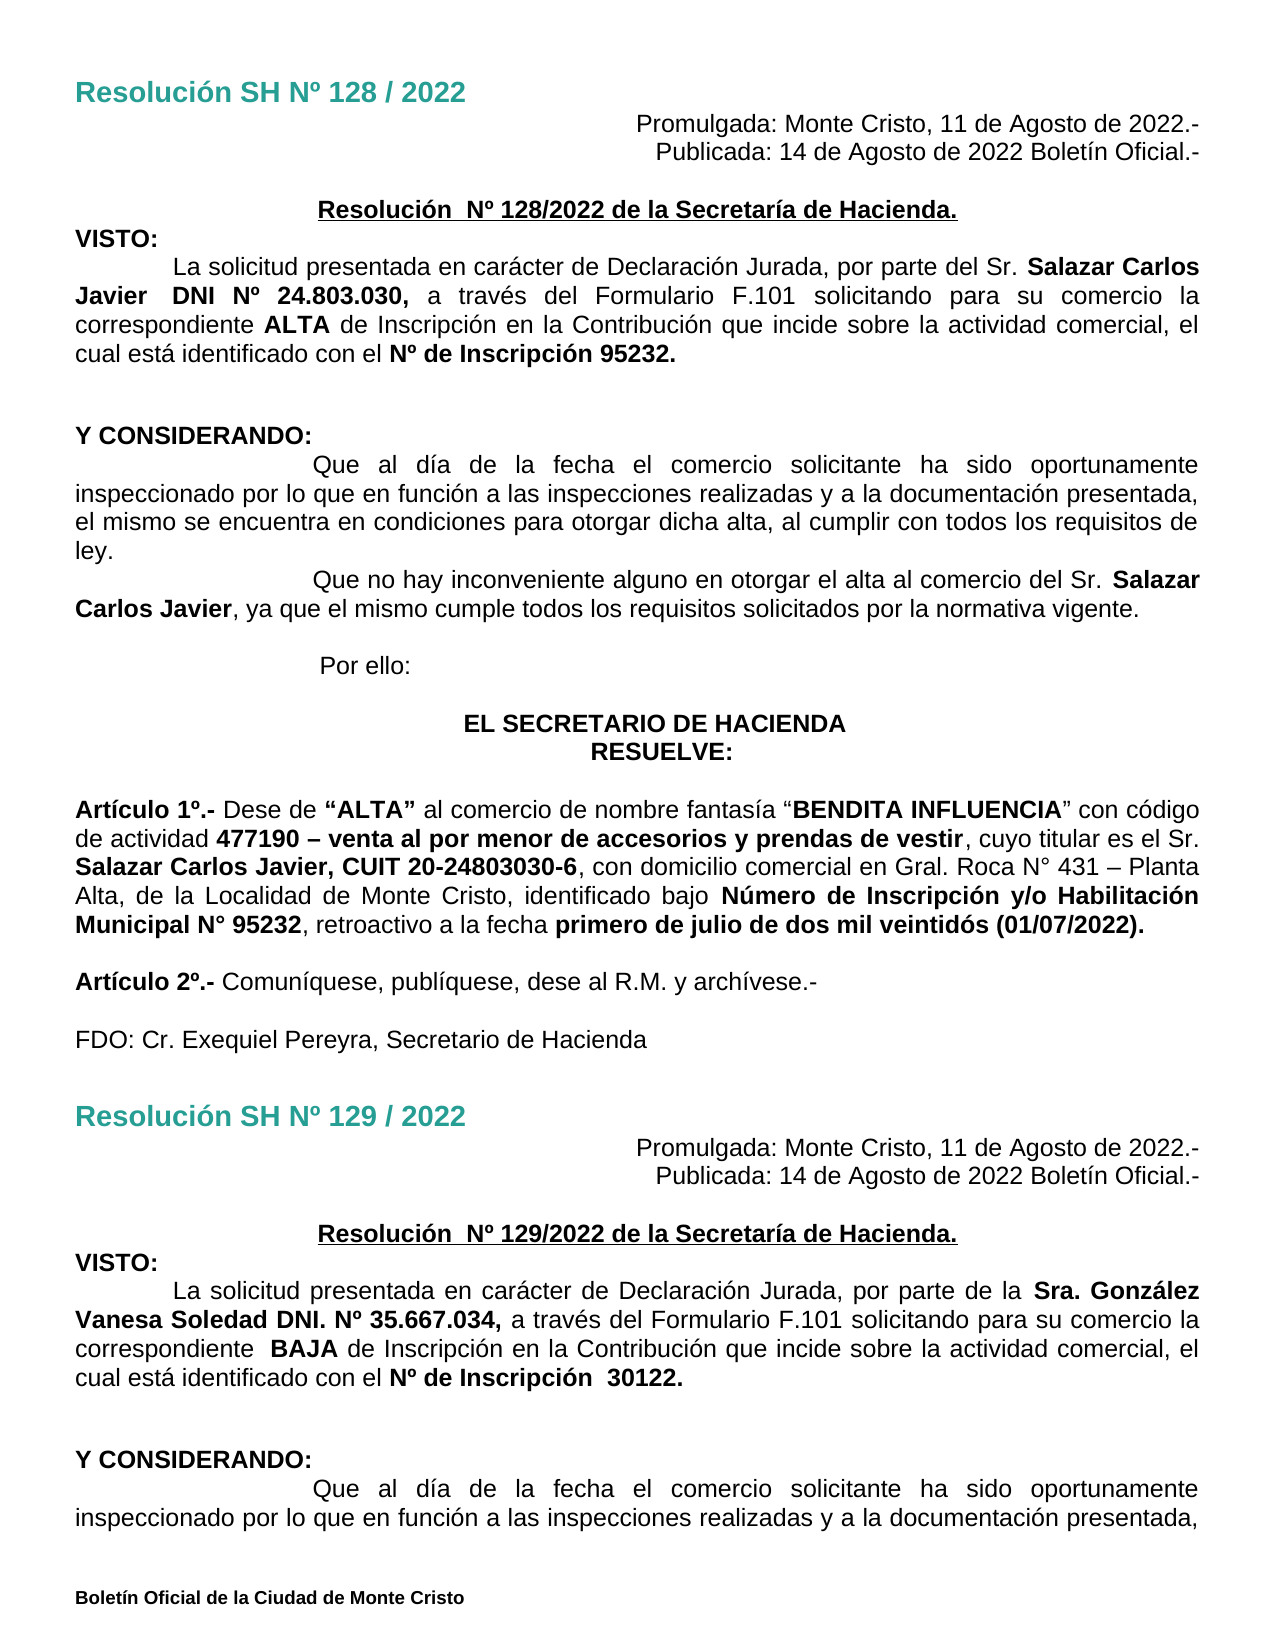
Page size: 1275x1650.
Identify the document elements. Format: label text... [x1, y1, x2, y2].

text Publicada: 14 de Agosto de 2022 Boletín Oficial.- [75, 137, 1200, 166]
text VISTO: [75, 223, 1200, 252]
text Artículo 2º.- Comuníquese, publíquese, dese al R.M. y archívese.- [75, 938, 1200, 996]
text VISTO: [75, 1247, 1200, 1276]
subtitle Resolución SH Nº 128 / 2022 [75, 75, 1200, 108]
text Resolución Nº 129/2022 de la Secretaría de Hacienda. [75, 1219, 1200, 1247]
text Por ello: [75, 651, 1200, 680]
text Promulgada: Monte Cristo, 11 de Agosto de 2022.- [75, 1132, 1200, 1161]
text RESUELVE: [75, 737, 1200, 766]
text Resolución Nº 128/2022 de la Secretaría de Hacienda. [75, 195, 1200, 223]
text Artículo 1º.- Dese de “ALTA” al comercio de nombre fantasía “BENDITA INFLUENCIA” con código de actividad 477190 – venta al por menor de accesorios y prendas de vestir, cuyo titular es el Sr. Salazar Carlos Javier, CUIT 20-24803030-6, con domicilio comercial en Gral. Roca N° 431 – Planta Alta, de la Localidad de Monte Cristo, identificado bajo Número de Inscripción y/o Habilitación Municipal N° 95232, retroactivo a la fecha primero de julio de dos mil veintidós (01/07/2022). [75, 795, 1200, 938]
text EL SECRETARIO DE HACIENDA [75, 708, 1200, 737]
text Y CONSIDERANDO: [75, 421, 1200, 450]
text Promulgada: Monte Cristo, 11 de Agosto de 2022.- [75, 108, 1200, 137]
text FDO: Cr. Exequiel Pereyra, Secretario de Hacienda [75, 1025, 1200, 1053]
text Que no hay inconveniente alguno en otorgar el alta al comercio del Sr. Salazar Carlos Javier, ya que el mismo cumple todos los requisitos solicitados por la normativa vigente. [75, 565, 1200, 622]
text Y CONSIDERANDO: [75, 1445, 1200, 1474]
text La solicitud presentada en carácter de Declaración Jurada, por parte del Sr. Salazar Carlos Javier DNI Nº 24.803.030, a través del Formulario F.101 solicitando para su comercio la correspondiente ALTA de Inscripción en la Contribución que incide sobre la actividad comercial, el cual está identificado con el Nº de Inscripción 95232. [75, 252, 1200, 367]
text Que al día de la fecha el comercio solicitante ha sido oportunamente inspeccionado por lo que en función a las inspecciones realizadas y a la documentación presentada, el mismo se encuentra en condiciones para otorgar dicha alta, al cumplir con todos los requisitos de ley. [75, 450, 1200, 565]
text La solicitud presentada en carácter de Declaración Jurada, por parte de la Sra. González Vanesa Soledad DNI. Nº 35.667.034, a través del Formulario F.101 solicitando para su comercio la correspondiente BAJA de Inscripción en la Contribución que incide sobre la actividad comercial, el cual está identificado con el Nº de Inscripción 30122. [75, 1276, 1200, 1391]
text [75, 1474, 1200, 1531]
text Publicada: 14 de Agosto de 2022 Boletín Oficial.- [75, 1161, 1200, 1190]
subtitle Resolución SH Nº 129 / 2022 [75, 1099, 1200, 1132]
